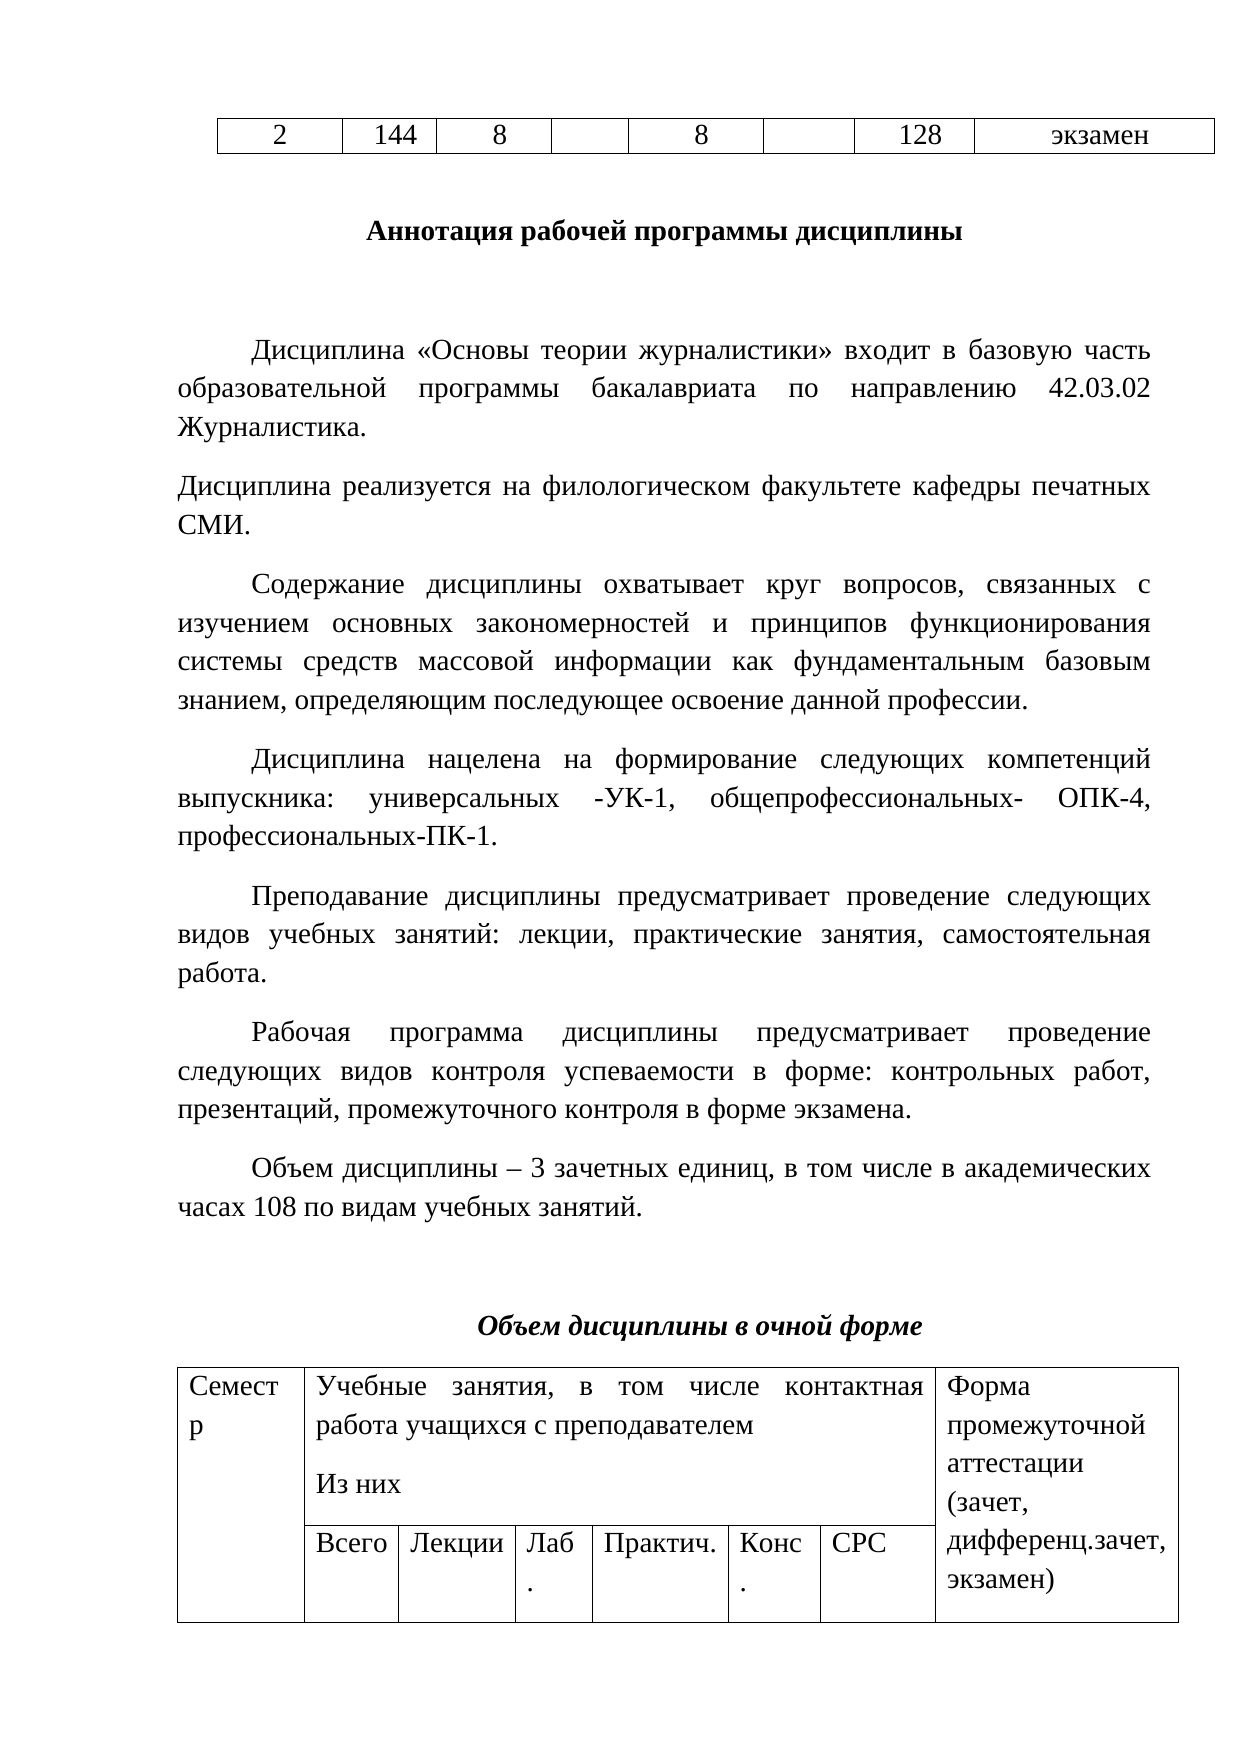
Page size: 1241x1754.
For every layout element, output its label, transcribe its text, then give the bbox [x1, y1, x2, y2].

text Объем дисциплины – 3 зачетных единиц, в том числе в академических часах 108 по видам учебных занятий. [177, 1151, 1152, 1223]
text Содержание дисциплины охватывает круг вопросов, связанных с изучением основных закономерностей и принципов функционирования системы средств массовой информации как фундаментальным базовым знанием, определяющим последующее освоение данной профессии. [177, 566, 1152, 715]
table_cell Практич. [593, 1526, 728, 1622]
text Дисциплина «Основы теории журналистики» входит в базовую часть образовательной программы бакалавриата по направлению 42.03.02 Журналистика. [177, 332, 1152, 442]
text Дисциплина реализуется на филологическом факультете кафедры печатных СМИ. [177, 468, 1152, 540]
table_header Форма промежуточной аттестации (зачет, дифференц.зачет, экзамен) [936, 1368, 1178, 1622]
table_cell Лекции [399, 1526, 515, 1622]
table_header 8 [629, 119, 763, 153]
table_header [552, 119, 628, 153]
table_cell Всего [305, 1526, 398, 1622]
table_header экзамен [975, 119, 1214, 153]
table_header 8 [437, 119, 551, 153]
text Рабочая программа дисциплины предусматривает проведение следующих видов контроля успеваемости в форме: контрольных работ, презентаций, промежуточного контроля в форме экзамена. [177, 1014, 1152, 1125]
text Дисциплина нацелена на формирование следующих компетенций выпускника: универсальных -УК-1, общепрофессиональных- ОПК-4, профессиональных-ПК-1. [177, 741, 1152, 852]
table_header 2 [218, 119, 342, 153]
table_cell Лаб. [516, 1526, 592, 1622]
text Преподавание дисциплины предусматривает проведение следующих видов учебных занятий: лекции, практические занятия, самостоятельная работа. [177, 878, 1152, 988]
table_header 144 [343, 119, 436, 153]
table_cell СРС [821, 1526, 935, 1622]
table_cell Конс. [729, 1526, 820, 1622]
table_header [764, 119, 854, 153]
table_header Учебные занятия, в том числе контактная работа учащихся с преподавателем Из них [305, 1368, 935, 1524]
table_header 128 [855, 119, 974, 153]
text Аннотация рабочей программы дисциплины [177, 213, 1152, 247]
table_header Семестр [178, 1368, 304, 1622]
text Объем дисциплины в очной форме [177, 1308, 1152, 1341]
